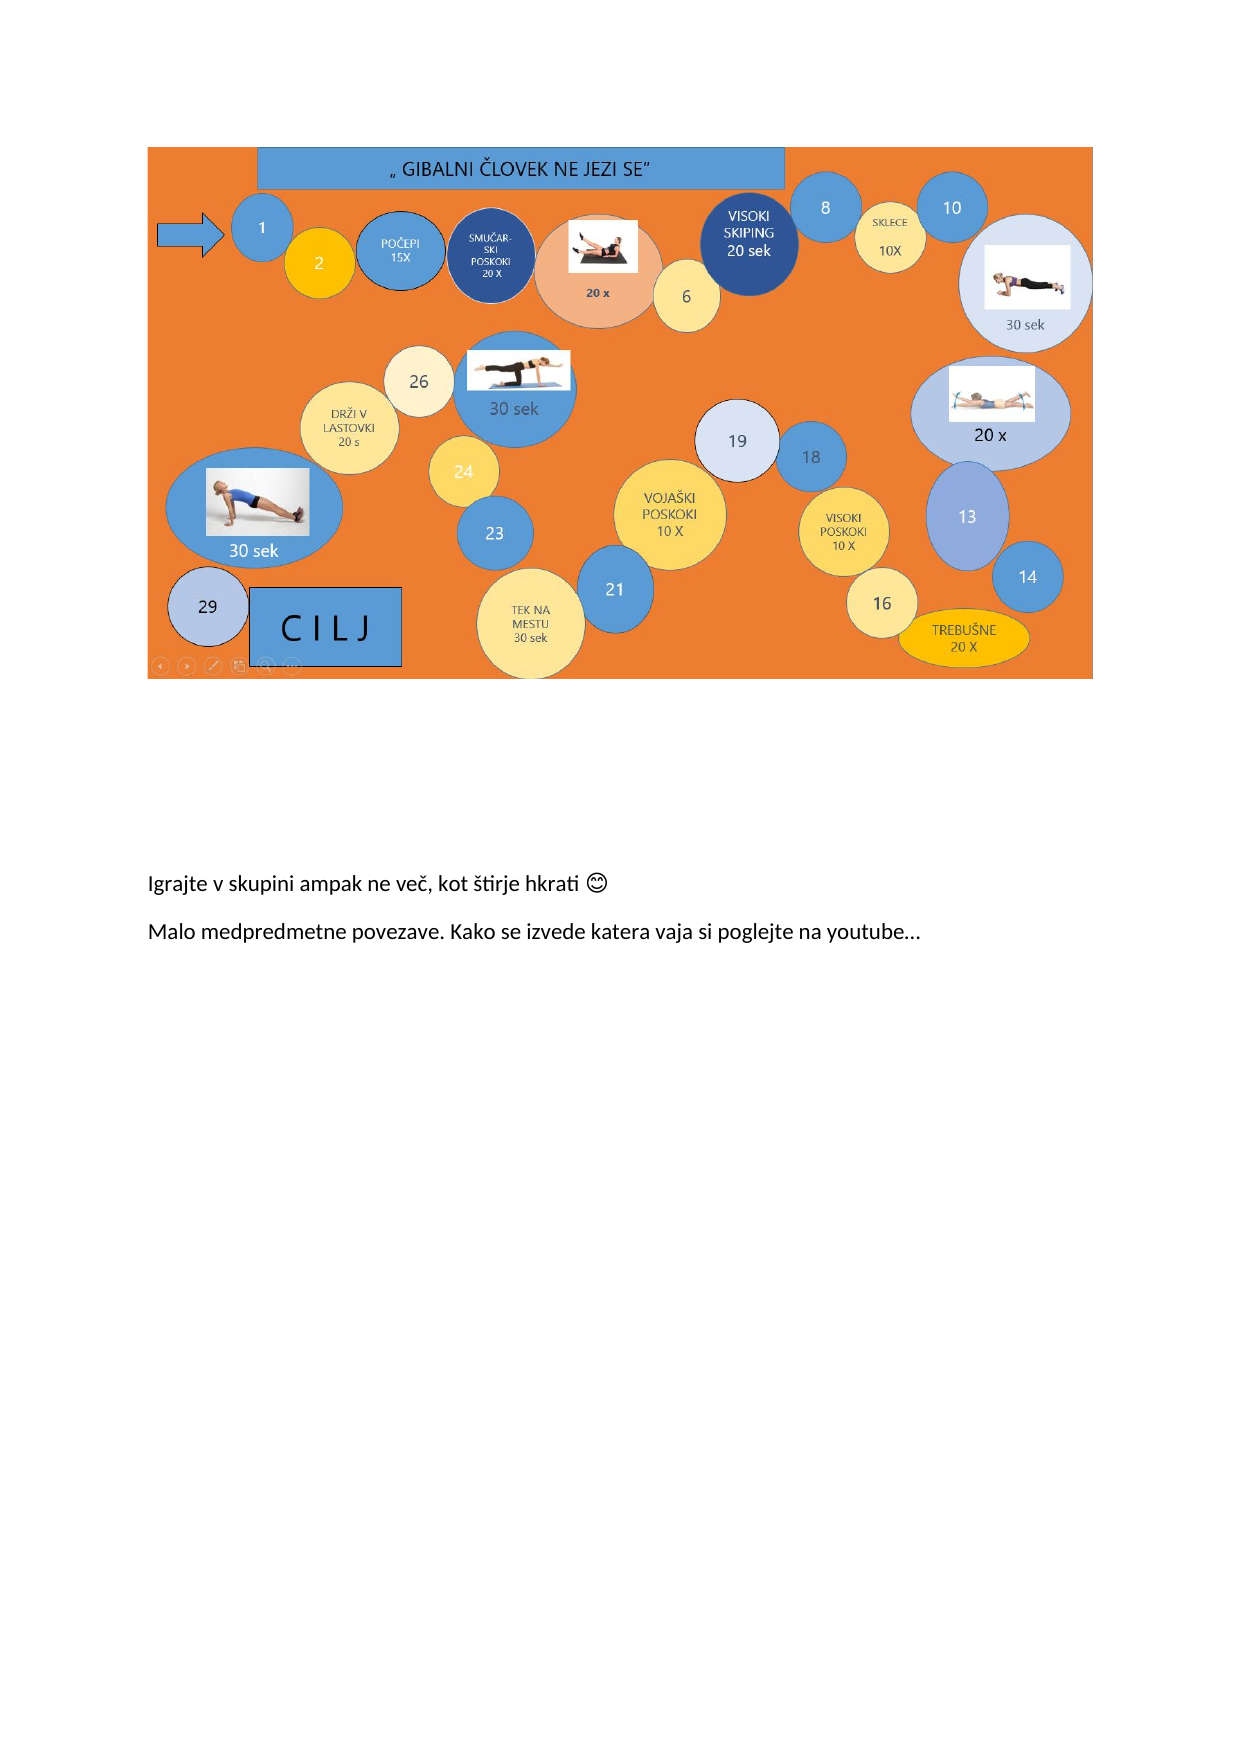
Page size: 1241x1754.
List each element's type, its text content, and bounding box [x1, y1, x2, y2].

text Malo medpredmetne povezave. Kako se izvede katera vaja si poglejte na youtube… [148, 917, 1093, 945]
picture [147, 147, 1093, 679]
text Igrajte v skupini ampak ne več, kot štirje hkrati [148, 867, 1093, 898]
